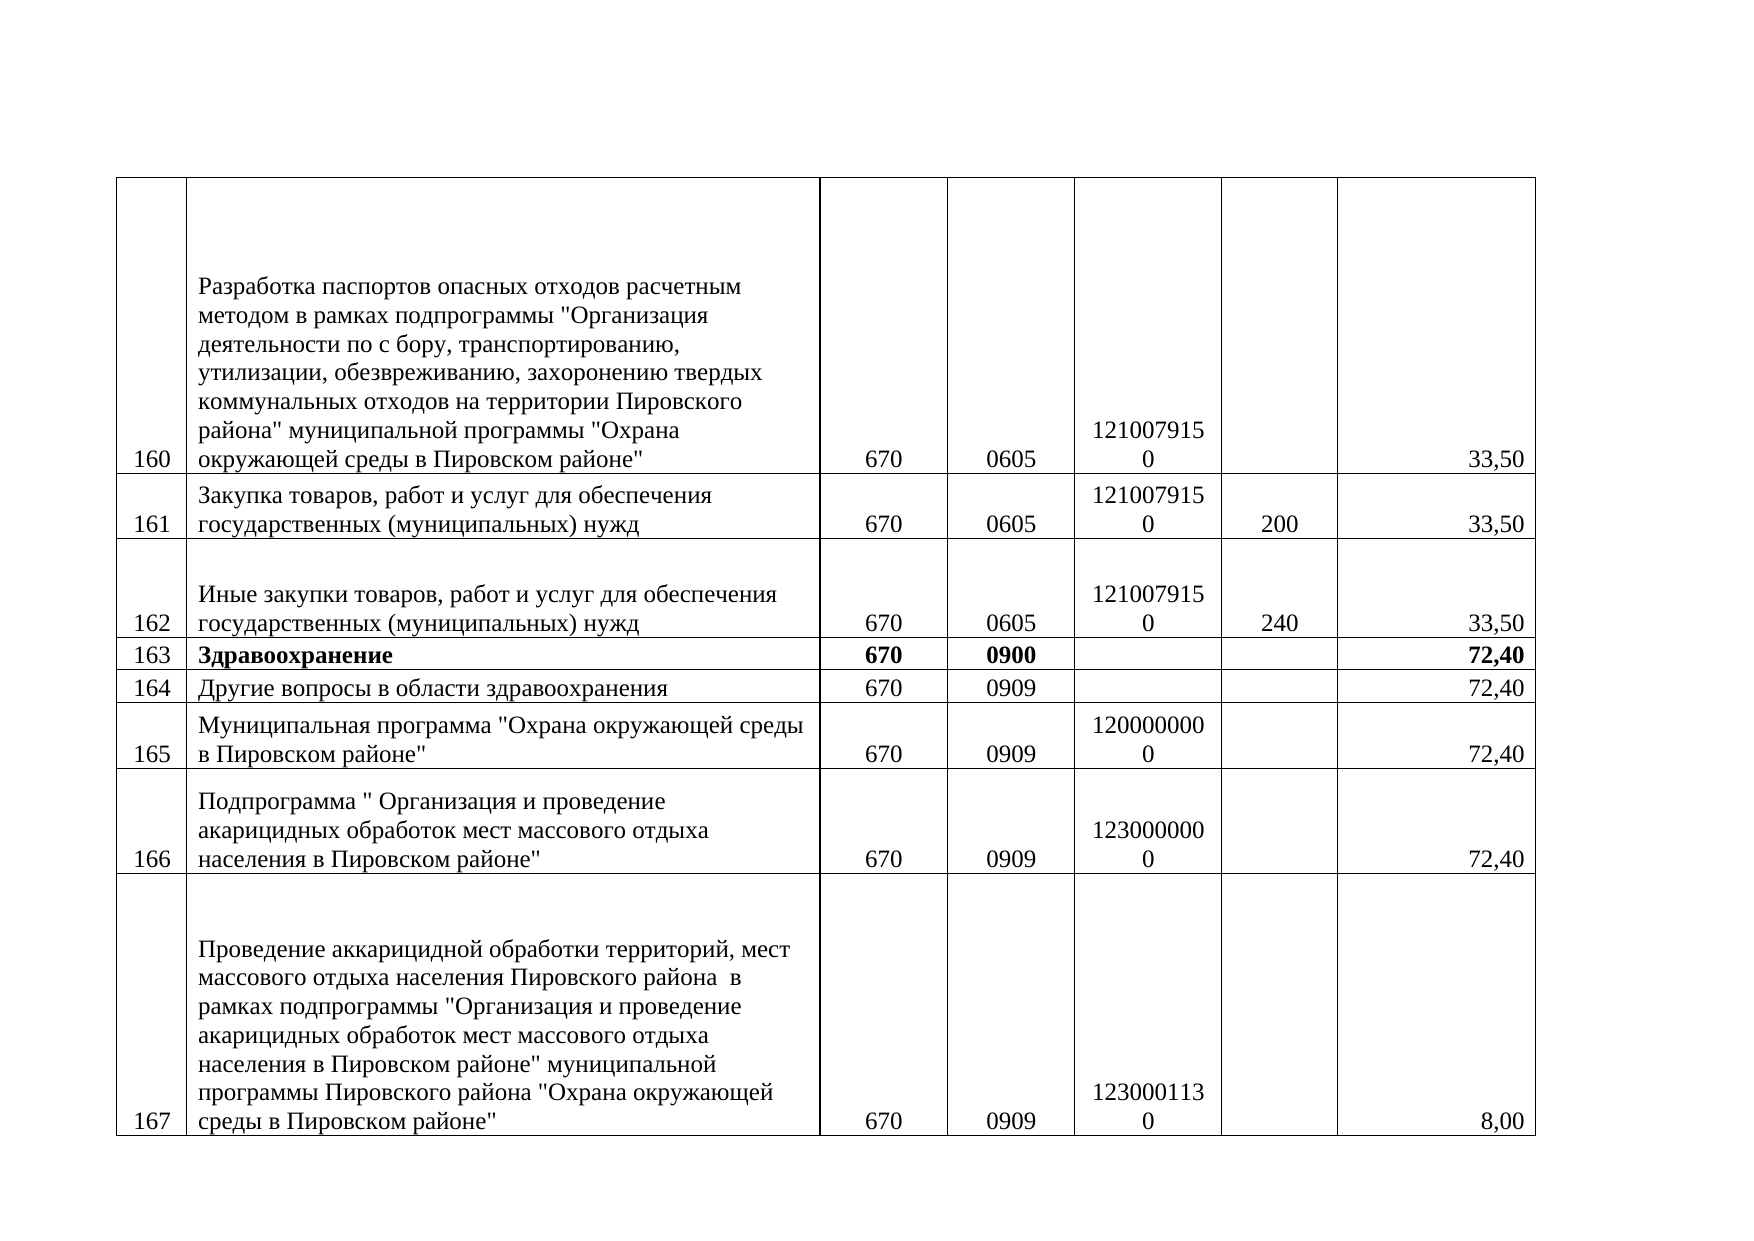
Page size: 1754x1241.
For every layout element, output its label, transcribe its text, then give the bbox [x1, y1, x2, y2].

table_cell [1222, 703, 1337, 768]
table_cell 164 [117, 670, 186, 702]
table_cell 670 [821, 703, 947, 768]
table_cell 670 [821, 539, 947, 637]
table_cell [1075, 638, 1221, 669]
table_cell Проведение аккарицидной обработки территорий, мест массового отдыха населения Пировского района в рамках подпрограммы "Организация и проведение акарицидных обработок мест массового отдыха населения в Пировском районе" муниципальной программы Пировского района "Охрана окружающей среды в Пировском районе" [187, 874, 819, 1135]
table_cell [1222, 670, 1337, 702]
table_cell 1210079150 [1075, 539, 1221, 637]
table_cell 72,40 [1338, 670, 1535, 702]
table_cell 72,40 [1338, 769, 1535, 872]
table_cell 33,50 [1338, 474, 1535, 538]
table_cell 240 [1222, 539, 1337, 637]
table_cell 0605 [948, 178, 1074, 472]
table_cell 1210079150 [1075, 474, 1221, 538]
table_cell 670 [821, 474, 947, 538]
table_cell 1230001130 [1075, 874, 1221, 1135]
table_cell 160 [117, 178, 186, 472]
table_cell Подпрограмма " Организация и проведение акарицидных обработок мест массового отдыха населения в Пировском районе" [187, 769, 819, 872]
table_cell Закупка товаров, работ и услуг для обеспечения государственных (муниципальных) нужд [187, 474, 819, 538]
table_cell 670 [821, 874, 947, 1135]
table_cell Здравоохранение [187, 638, 819, 669]
table_cell 8,00 [1338, 874, 1535, 1135]
table_cell Иные закупки товаров, работ и услуг для обеспечения государственных (муниципальных) нужд [187, 539, 819, 637]
table_cell Другие вопросы в области здравоохранения [187, 670, 819, 702]
table_cell [1222, 769, 1337, 872]
table_cell 72,40 [1338, 703, 1535, 768]
table_cell 161 [117, 474, 186, 538]
table_cell [1075, 670, 1221, 702]
table_cell 1230000000 [1075, 769, 1221, 872]
table_cell 0909 [948, 670, 1074, 702]
table_cell 72,40 [1338, 638, 1535, 669]
table_cell 0909 [948, 703, 1074, 768]
table_cell 166 [117, 769, 186, 872]
table_cell 1210079150 [1075, 178, 1221, 472]
table_cell [1222, 638, 1337, 669]
table_cell 670 [821, 769, 947, 872]
table_cell 670 [821, 670, 947, 702]
table_cell 0605 [948, 474, 1074, 538]
table_cell 0909 [948, 769, 1074, 872]
table_cell [1222, 178, 1337, 472]
table_cell 670 [821, 178, 947, 472]
table_cell 0900 [948, 638, 1074, 669]
table_cell 0605 [948, 539, 1074, 637]
table_cell Муниципальная программа "Охрана окружающей среды в Пировском районе" [187, 703, 819, 768]
table_cell 163 [117, 638, 186, 669]
table_cell 200 [1222, 474, 1337, 538]
table_cell 165 [117, 703, 186, 768]
table_cell 33,50 [1338, 178, 1535, 472]
table_cell 1200000000 [1075, 703, 1221, 768]
table_cell Разработка паспортов опасных отходов расчетным методом в рамках подпрограммы "Организация деятельности по с бору, транспортированию, утилизации, обезвреживанию, захоронению твердых коммунальных отходов на территории Пировского района" муниципальной программы "Охрана окружающей среды в Пировском районе" [187, 178, 819, 472]
table_cell [1222, 874, 1337, 1135]
table_cell 670 [821, 638, 947, 669]
table_cell 162 [117, 539, 186, 637]
table_cell 167 [117, 874, 186, 1135]
table_cell 0909 [948, 874, 1074, 1135]
table_cell 33,50 [1338, 539, 1535, 637]
